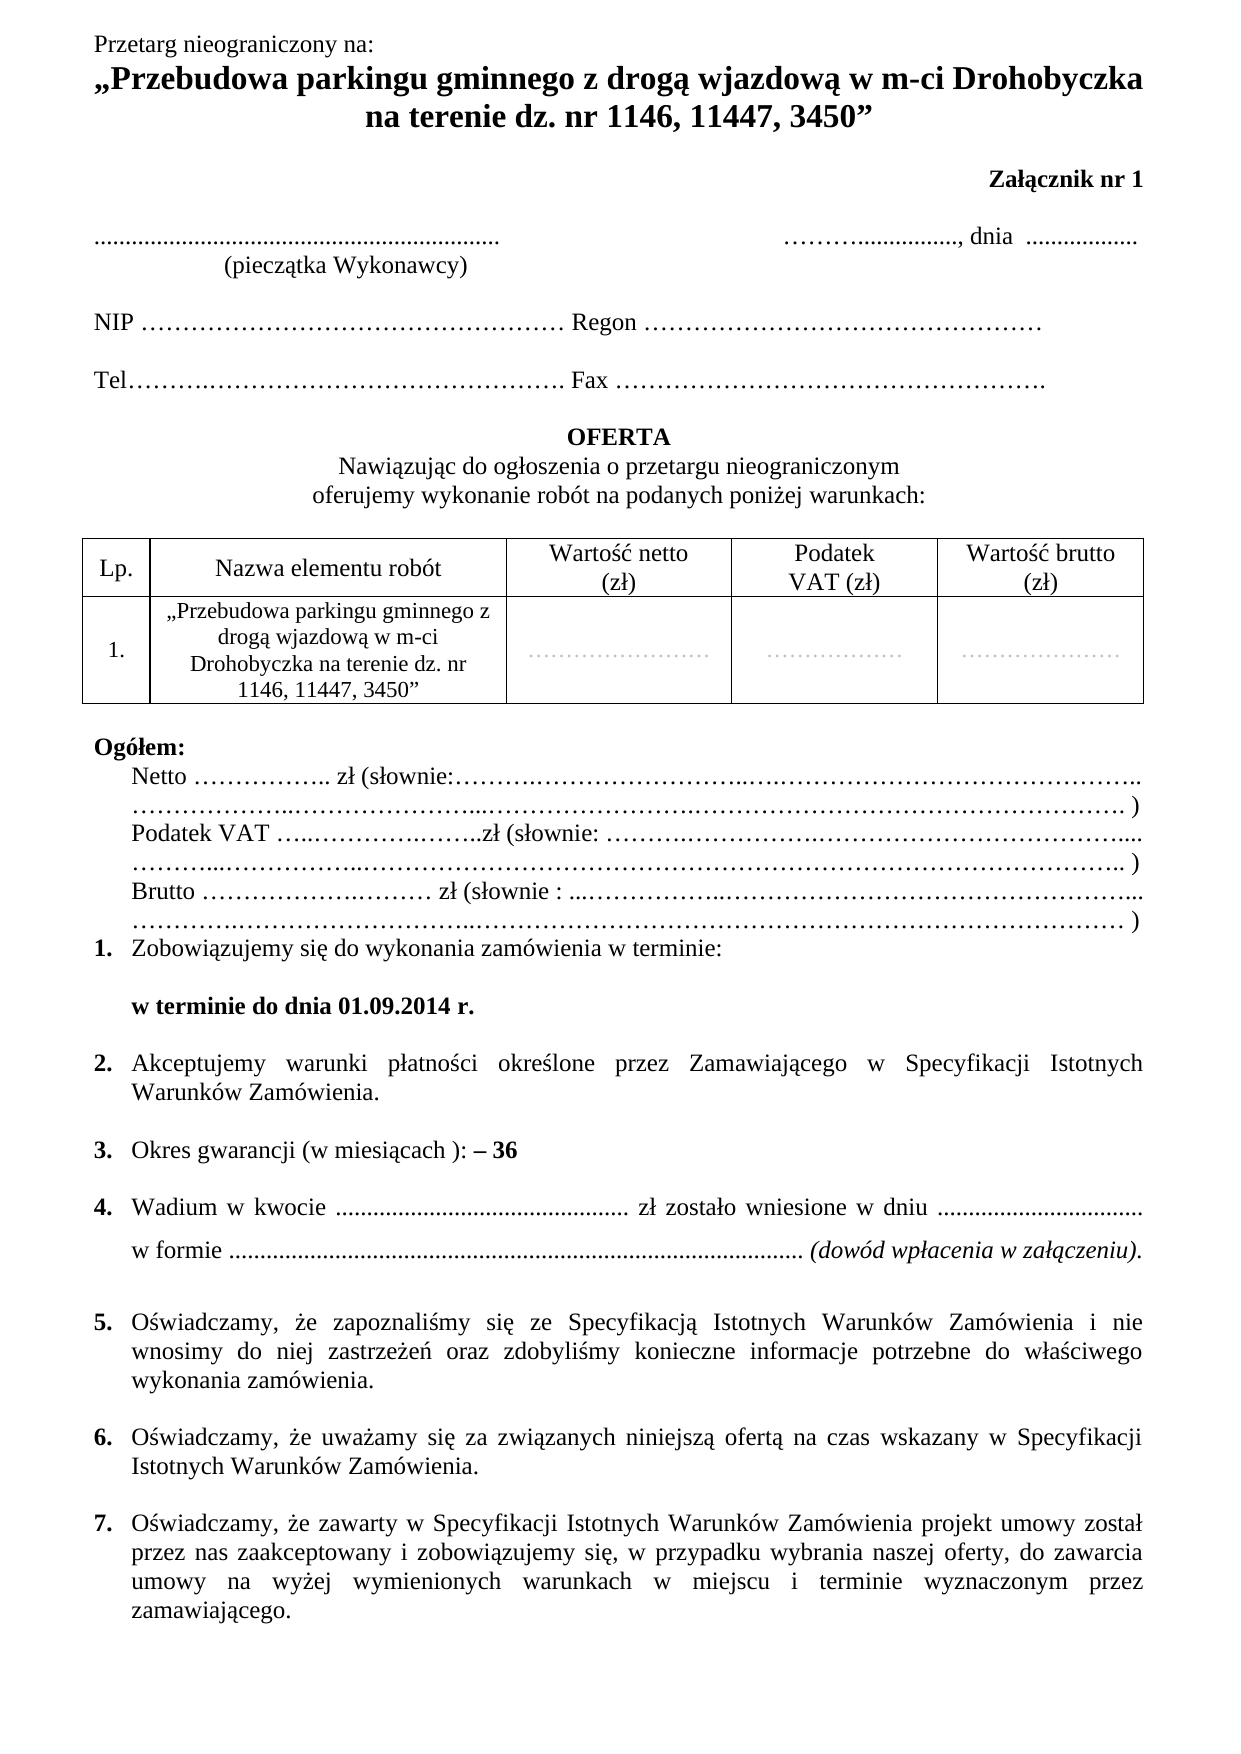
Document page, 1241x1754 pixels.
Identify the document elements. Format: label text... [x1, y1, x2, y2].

text Nawiązując do ogłoszenia o przetargu nieograniczonym [94, 451, 1144, 480]
table_header Wartość brutto (zł) [938, 539, 1143, 596]
text ………….………………………..…………………………………………………………………… ) [131, 905, 1144, 933]
list Oświadczamy, że zapoznaliśmy się ze Specyfikacją Istotnych Warunków Zamówienia i nie wnosimy do niej zastrzeżeń oraz zdobyliśmy konieczne informacje potrzebne do właściwego wykonania zamówienia. [94, 1307, 1144, 1393]
text ………...……………..……………………………………………………………………………….. ) [131, 847, 1144, 876]
text Netto …………….. zł (słownie:……….……………………..….…………………………………….. [131, 761, 1144, 790]
list Oświadczamy, że uważamy się za związanych niniejszą ofertą na czas wskazany w Specyfikacji Istotnych Warunków Zamówienia. [94, 1422, 1144, 1480]
table_cell ………………… [938, 597, 1143, 702]
text Brutto ……………….……… zł (słownie : ...……………..…………………………………………... [131, 876, 1144, 905]
table_header Podatek VAT (zł) [732, 539, 937, 596]
text oferujemy wykonanie robót na podanych poniżej warunkach: [94, 480, 1144, 509]
text Ogółem: [94, 732, 1144, 761]
text ................................................................. ………................, dnia .................. [94, 221, 1144, 250]
table_cell ……………… [732, 597, 937, 702]
table_cell „Przebudowa parkingu gminnego z drogą wjazdową w m-ci Drohobyczka na terenie dz. nr 1146, 11447, 3450” [151, 597, 506, 702]
text Przetarg nieograniczony na: [94, 29, 1144, 58]
table_cell 1. [83, 597, 149, 702]
text w terminie do dnia 01.09.2014 r. [131, 991, 1144, 1020]
table_header Nazwa elementu robót [151, 539, 506, 596]
table_header Wartość netto (zł) [507, 539, 731, 596]
list Oświadczamy, że zawarty w Specyfikacji Istotnych Warunków Zamówienia projekt umowy został przez nas zaakceptowany i zobowiązujemy się, w przypadku wybrania naszej oferty, do zawarcia umowy na wyżej wymienionych warunkach w miejscu i terminie wyznaczonym przez zamawiającego. [94, 1508, 1144, 1623]
text Tel……….……………………………………. Fax ……………………………………………. [94, 365, 1144, 394]
list Okres gwarancji (w miesiącach ): – 36 [94, 1135, 1144, 1163]
text „Przebudowa parkingu gminnego z drogą wjazdową w m-ci Drohobyczka na terenie dz. nr 1146, 11447, 3450” [94, 58, 1144, 135]
text (pieczątka Wykonawcy) [94, 250, 1144, 279]
table_header Lp. [83, 539, 149, 596]
list Akceptujemy warunki płatności określone przez Zamawiającego w Specyfikacji Istotnych Warunków Zamówienia. [94, 1048, 1144, 1106]
list Wadium w kwocie ............................................... zł zostało wniesione w dniu ................................. w formie ............................................................................................ (dowód wpłacenia w załączeniu). [94, 1192, 1144, 1264]
text Podatek VAT …..………….……..zł (słownie: ……….…………….……………………………….... [131, 818, 1144, 847]
list Zobowiązujemy się do wykonania zamówienia w terminie: [94, 933, 1144, 962]
text OFERTA [94, 422, 1144, 451]
text ………………..…………………...…………………….……………………………………………. ) [131, 790, 1144, 818]
table_cell …………………… [507, 597, 731, 702]
text NIP …………………………………………… Regon ………………………………………… [94, 307, 1144, 336]
text Załącznik nr 1 [94, 164, 1144, 192]
